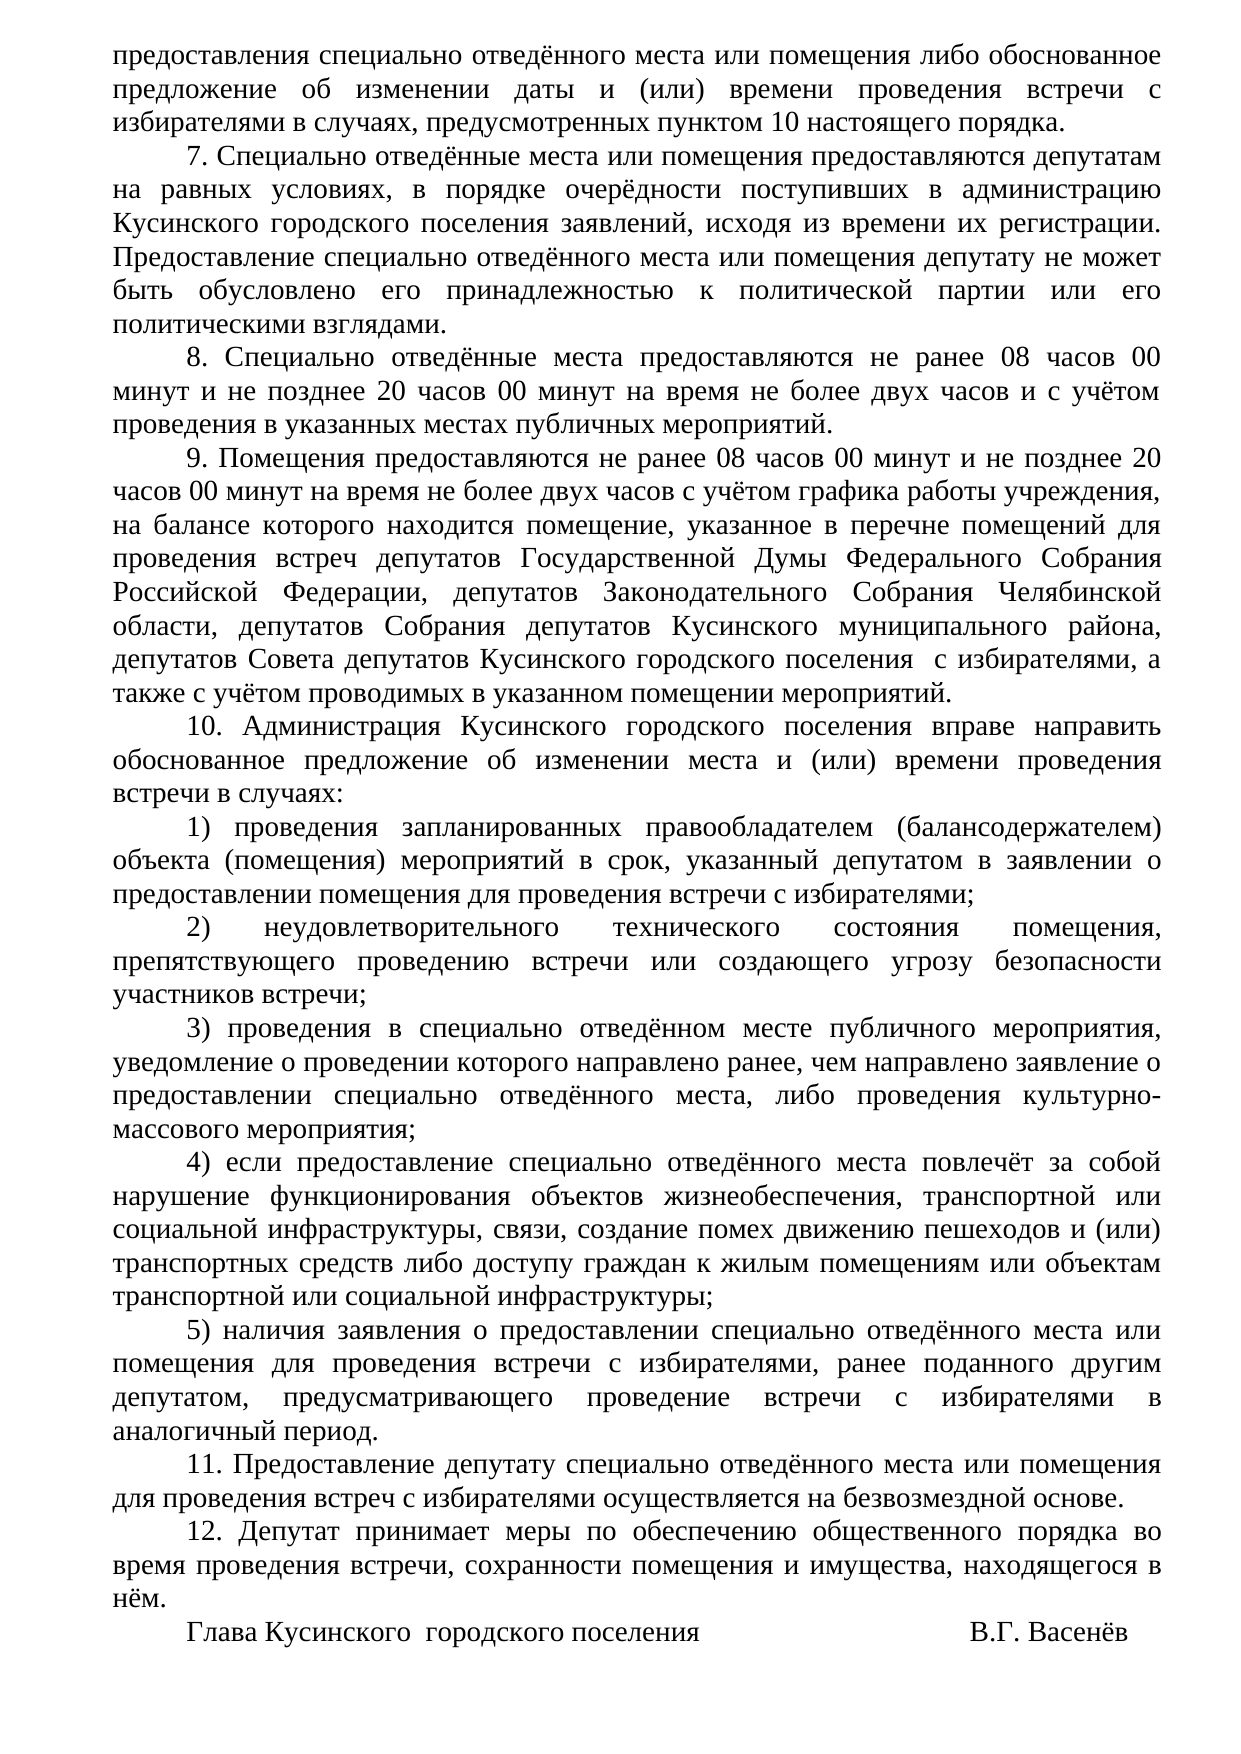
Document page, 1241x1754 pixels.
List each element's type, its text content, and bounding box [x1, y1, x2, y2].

text 10. Администрация Кусинского городского поселения вправе направить обоснованное предложение об изменении места и (или) времени проведения встречи в случаях: [112, 708, 1162, 809]
text 4) если предоставление специально отведённого места повлечёт за собой нарушение функционирования объектов жизнеобеспечения, транспортной или социальной инфраструктуры, связи, создание помех движению пешеходов и (или) транспортных средств либо доступу граждан к жилым помещениям или объектам транспортной или социальной инфраструктуры; [112, 1144, 1162, 1312]
text 5) наличия заявления о предоставлении специально отведённого места или помещения для проведения встречи с избирателями, ранее поданного другим депутатом, предусматривающего проведение встречи с избирателями в аналогичный период. [112, 1312, 1162, 1446]
text 11. Предоставление депутату специально отведённого места или помещения для проведения встреч с избирателями осуществляется на безвозмездной основе. [112, 1446, 1162, 1513]
text 1) проведения запланированных правообладателем (балансодержателем) объекта (помещения) мероприятий в срок, указанный депутатом в заявлении о предоставлении помещения для проведения встречи с избирателями; [112, 809, 1162, 909]
text 2) неудовлетворительного технического состояния помещения, препятствующего проведению встречи или создающего угрозу безопасности участников встречи; [112, 909, 1162, 1010]
text Глава Кусинского городского поселения В.Г. Васенёв [112, 1614, 1162, 1647]
text 7. Специально отведённые места или помещения предоставляются депутатам на равных условиях, в порядке очерёдности поступивших в администрацию Кусинского городского поселения заявлений, исходя из времени их регистрации. Предоставление специально отведённого места или помещения депутату не может быть обусловлено его принадлежностью к политической партии или его политическими взглядами. [112, 138, 1162, 339]
text 12. Депутат принимает меры по обеспечению общественного порядка во время проведения встречи, сохранности помещения и имущества, находящегося в нём. [112, 1513, 1162, 1614]
text 9. Помещения предоставляются не ранее 08 часов 00 минут и не позднее 20 часов 00 минут на время не более двух часов с учётом графика работы учреждения, на балансе которого находится помещение, указанное в перечне помещений для проведения встреч депутатов Государственной Думы Федерального Собрания Российской Федерации, депутатов Законодательного Собрания Челябинской области, депутатов Собрания депутатов Кусинского муниципального района, депутатов Совета депутатов Кусинского городского поселения с избирателями, а также с учётом проводимых в указанном помещении мероприятий. [112, 440, 1162, 708]
text 8. Специально отведённые места предоставляются не ранее 08 часов 00 минут и не позднее 20 часов 00 минут на время не более двух часов и с учётом проведения в указанных местах публичных мероприятий. [112, 339, 1162, 440]
text 3) проведения в специально отведённом месте публичного мероприятия, уведомление о проведении которого направлено ранее, чем направлено заявление о предоставлении специально отведённого места, либо проведения культурно-массового мероприятия; [112, 1010, 1162, 1144]
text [112, 37, 1162, 138]
